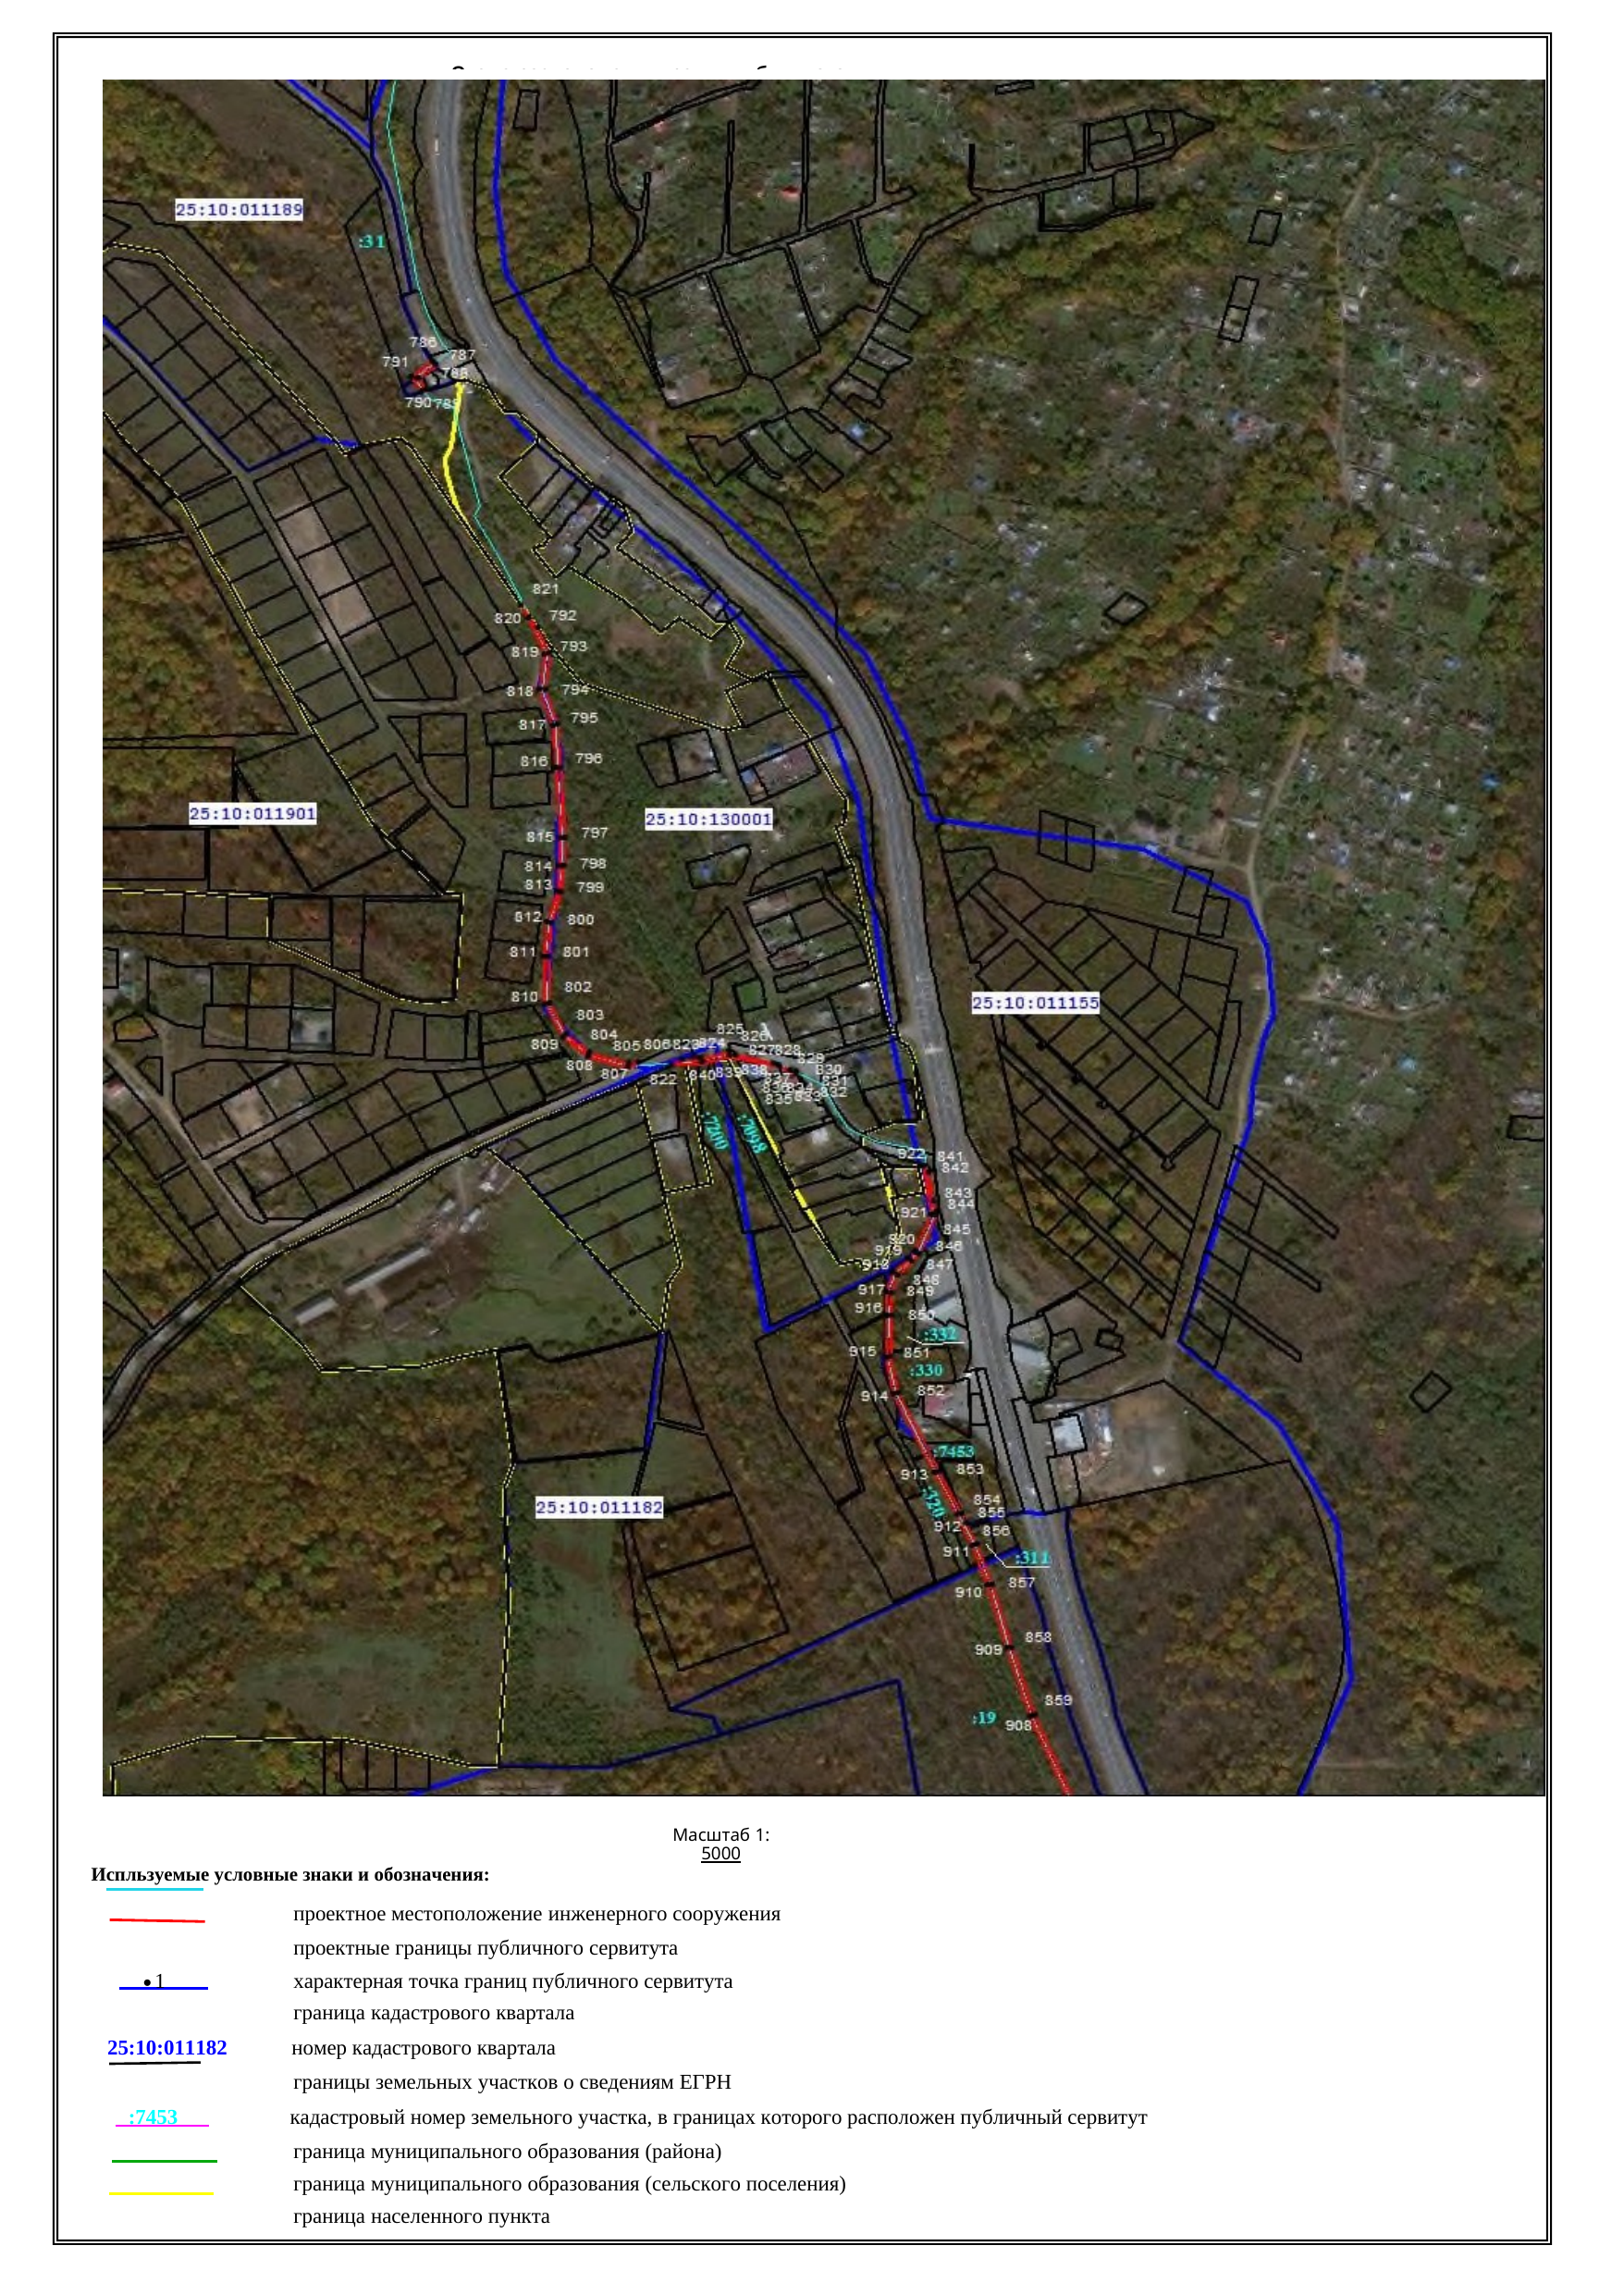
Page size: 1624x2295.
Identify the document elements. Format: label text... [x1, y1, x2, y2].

text проектное местоположение инженерного сооружения проектные границы публичного сервитута [293, 1901, 802, 1960]
picture [103, 80, 1545, 1796]
text граница кадастрового квартала [293, 2000, 1390, 2024]
text :7453 кадастровый номер земельного участка, в границах которого расположен публичный сервитут граница муниципального образования (района) [129, 2105, 1151, 2164]
text Испльзуемые условные знаки и обозначения: [91, 1864, 1390, 1885]
text граница муниципального образования (сельского поселения) [293, 2174, 1390, 2195]
text граница населенного пункта [293, 2204, 1390, 2228]
text Масштаб 1: 5000 [650, 1826, 792, 1864]
text границы земельных участков о сведениям ЕГРН [293, 2070, 1390, 2094]
text •1 характерная точка границ публичного сервитута [140, 1969, 1390, 1993]
text 25:10:011182 номер кадастрового квартала [107, 2035, 1390, 2059]
